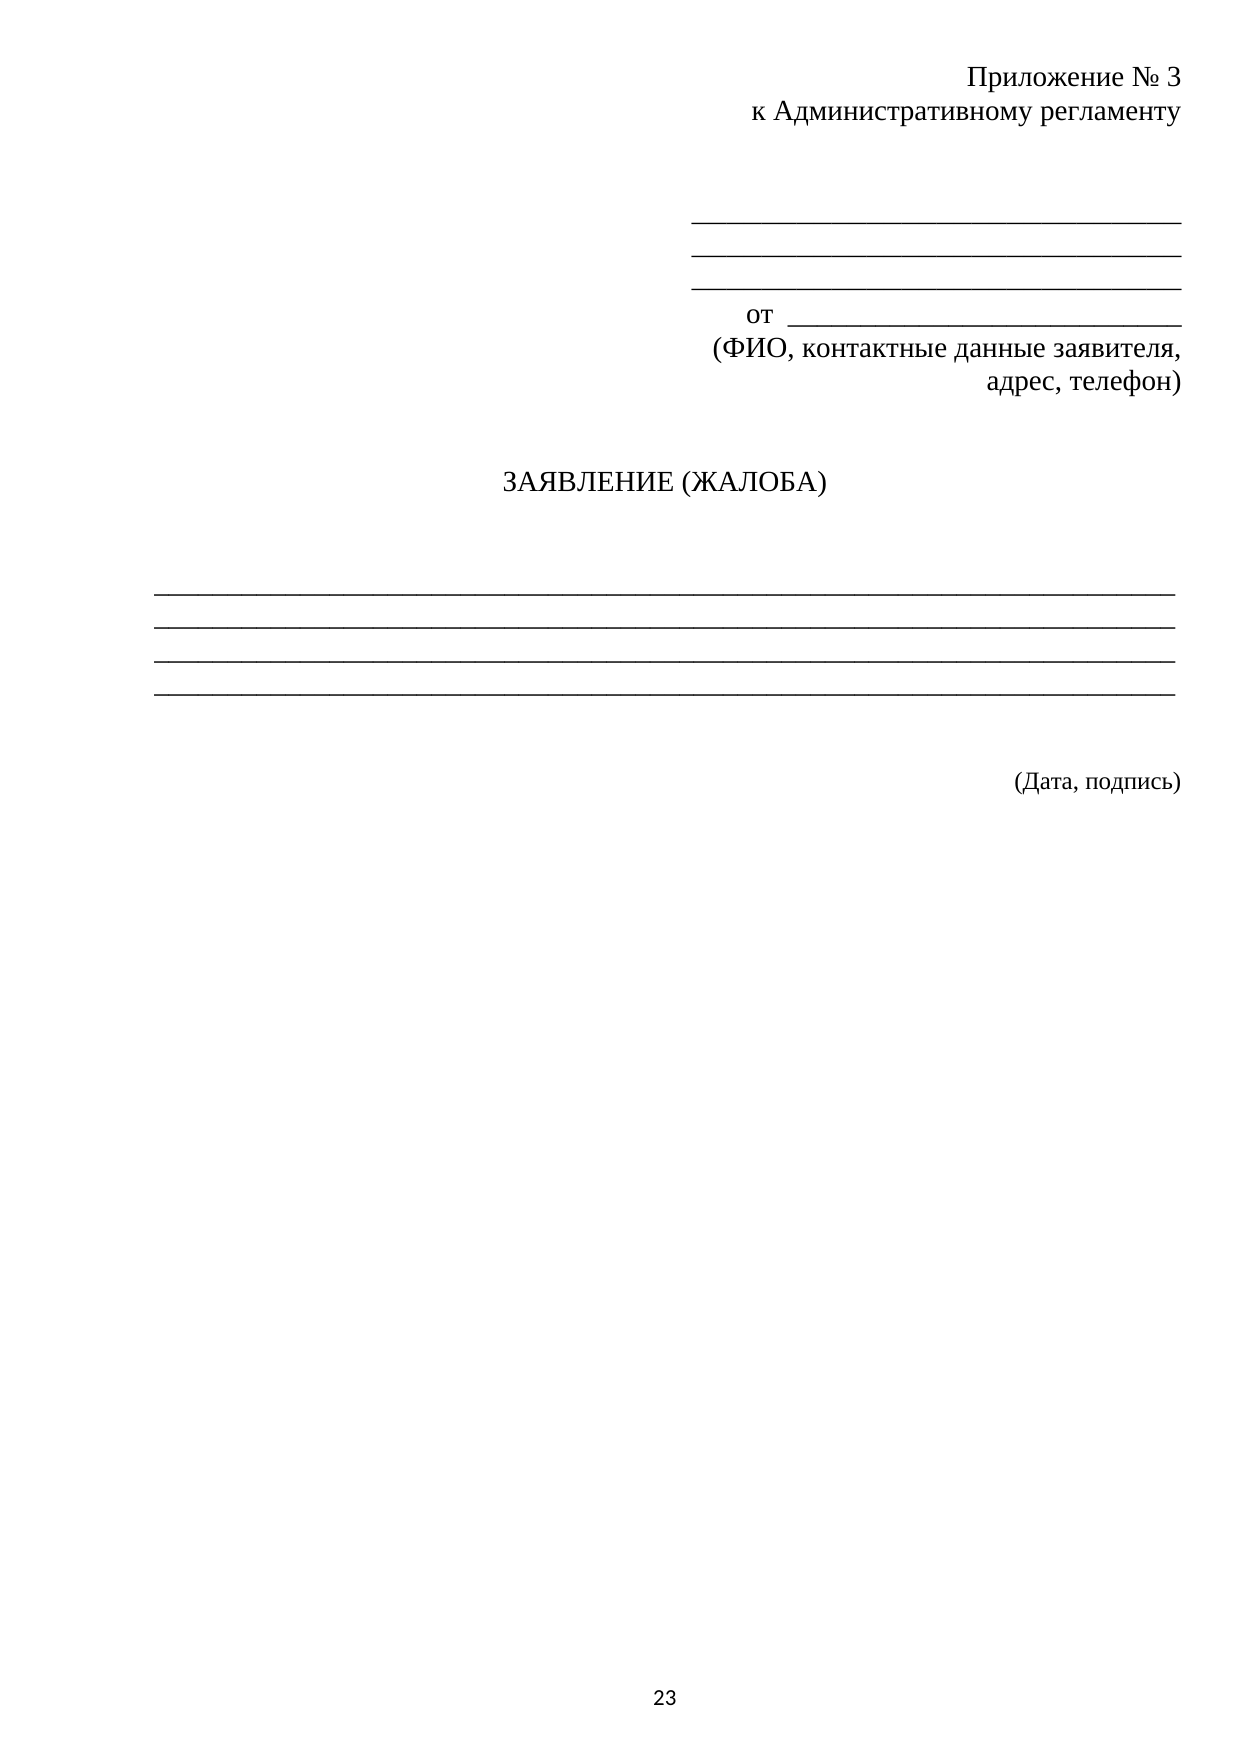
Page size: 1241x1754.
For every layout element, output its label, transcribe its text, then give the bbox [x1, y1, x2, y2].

text Приложение № 3 [694, 59, 1181, 93]
text от ___________________________ [148, 296, 1181, 330]
text адрес, телефон) [148, 363, 1181, 397]
text ____________________________ [148, 197, 1181, 230]
text ______________________________________________________________________ [148, 665, 1181, 699]
text ____________________________ [148, 263, 1181, 296]
text ______________________________________________________________________ [148, 598, 1181, 632]
text ЗАЯВЛЕНИЕ (ЖАЛОБА) [148, 464, 1181, 498]
text (Дата, подпись) [148, 766, 1181, 795]
text ____________________________ [148, 230, 1181, 263]
text (ФИО, контактные данные заявителя, [148, 330, 1181, 363]
text ______________________________________________________________________ [148, 632, 1181, 665]
text ______________________________________________________________________ [148, 565, 1181, 598]
text к Административному регламенту [694, 93, 1181, 126]
